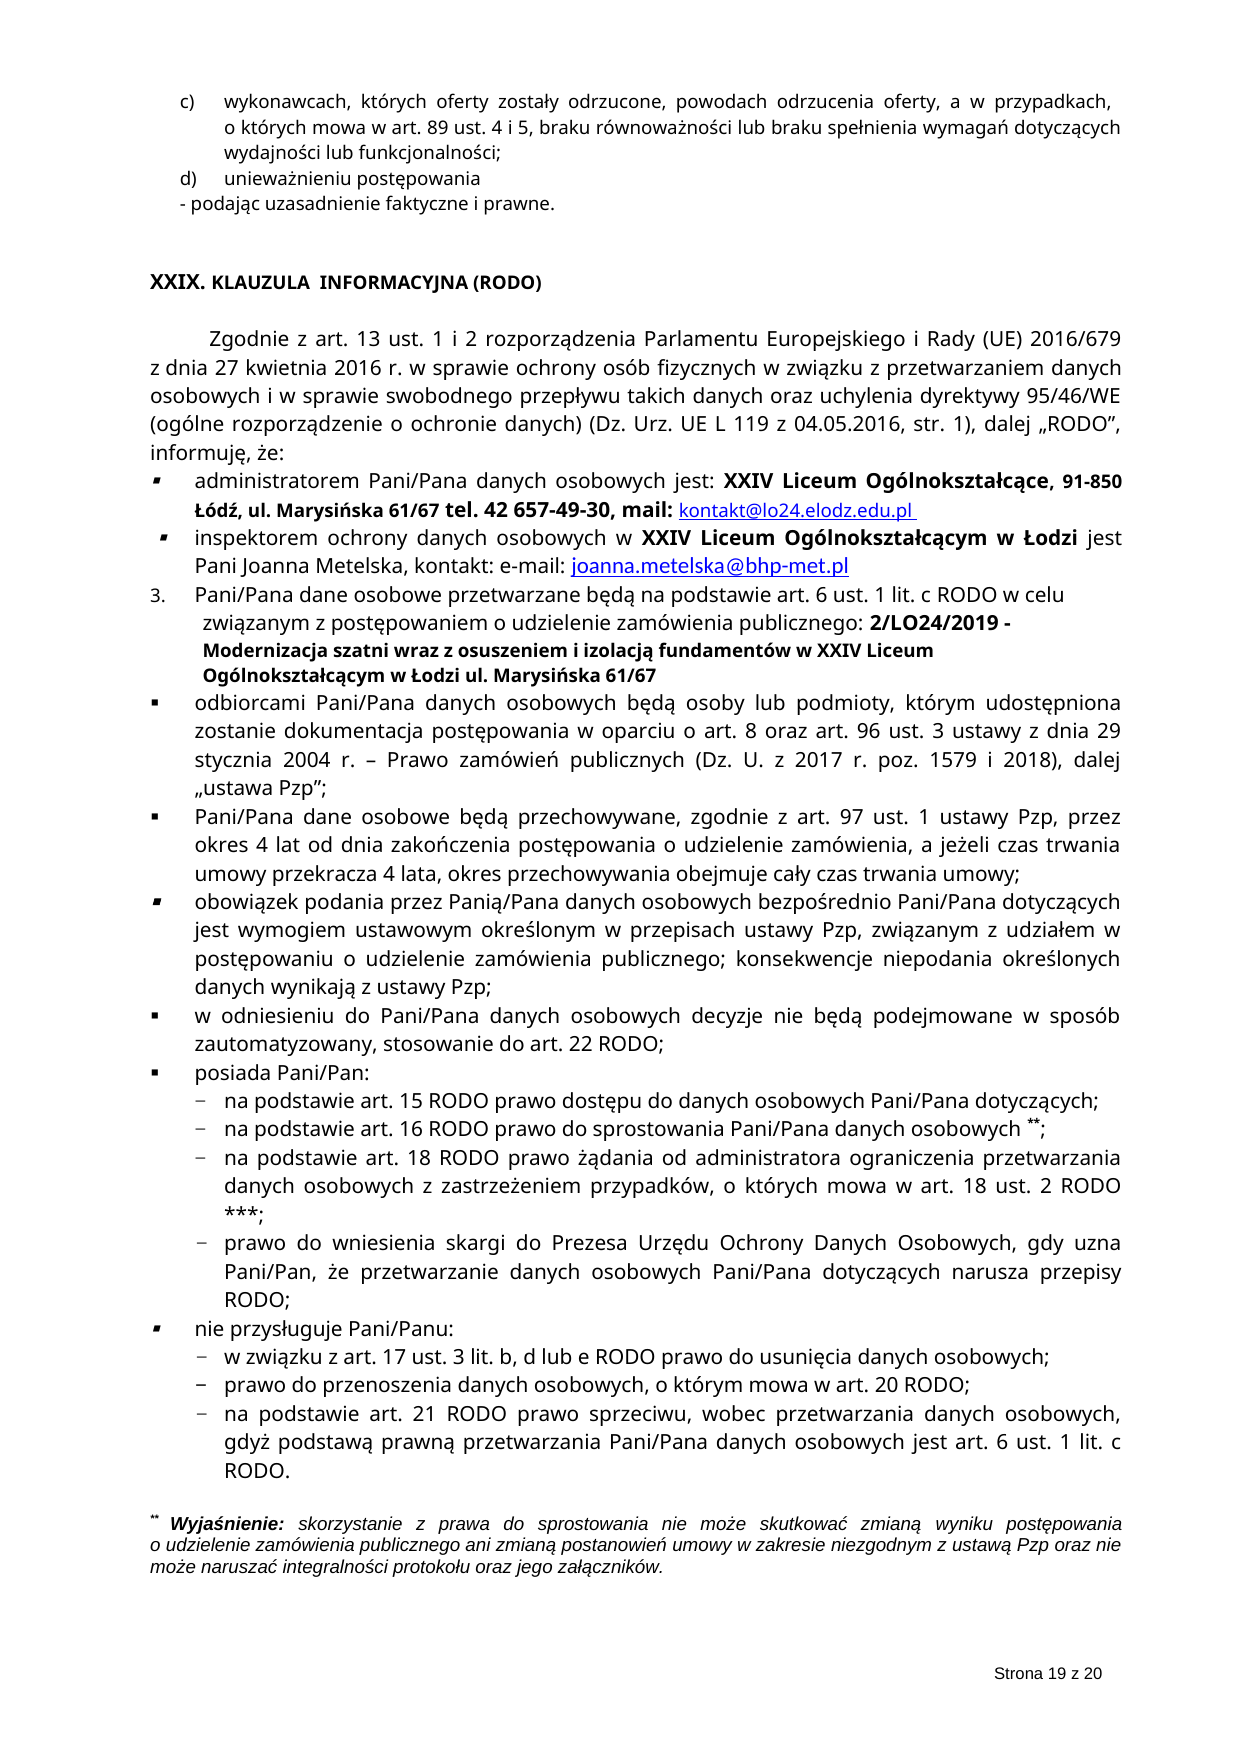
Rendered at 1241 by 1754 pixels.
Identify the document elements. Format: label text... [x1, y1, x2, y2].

text - podając uzasadnienie faktyczne i prawne. [179, 191, 1122, 216]
list obowiązek podania przez Panią/Pana danych osobowych bezpośrednio Pani/Pana dotyczących jest wymogiem ustawowym określonym w przepisach ustawy Pzp, związanym z udziałem w postępowaniu o udzielenie zamówienia publicznego; konsekwencje niepodania określonych danych wynikają z ustawy Pzp; [150, 887, 1122, 1001]
list na podstawie art. 15 RODO prawo dostępu do danych osobowych Pani/Pana dotyczących; [194, 1086, 1122, 1114]
text Zgodnie z art. 13 ust. 1 i 2 rozporządzenia Parlamentu Europejskiego i Rady (UE) 2016/679 z dnia 27 kwietnia 2016 r. w sprawie ochrony osób fizycznych w związku z przetwarzaniem danych osobowych i w sprawie swobodnego przepływu takich danych oraz uchylenia dyrektywy 95/46/WE (ogólne rozporządzenie o ochronie danych) (Dz. Urz. UE L 119 z 04.05.2016, str. 1), dalej „RODO”, informuję, że: [150, 324, 1122, 466]
list inspektorem ochrony danych osobowych w XXIV Liceum Ogólnokształcącym w Łodzi jest Pani Joanna Metelska, kontakt: e-mail: joanna.metelska@bhp-met.pl [157, 523, 1122, 580]
list posiada Pani/Pan: [150, 1058, 1122, 1086]
list na podstawie art. 18 RODO prawo żądania od administratora ograniczenia przetwarzania danych osobowych z zastrzeżeniem przypadków, o których mowa w art. 18 ust. 2 RODO ***; [194, 1143, 1122, 1228]
list Pani/Pana dane osobowe będą przechowywane, zgodnie z art. 97 ust. 1 ustawy Pzp, przez okres 4 lat od dnia zakończenia postępowania o udzielenie zamówienia, a jeżeli czas trwania umowy przekracza 4 lata, okres przechowywania obejmuje cały czas trwania umowy; [150, 802, 1122, 887]
list odbiorcami Pani/Pana danych osobowych będą osoby lub podmioty, którym udostępniona zostanie dokumentacja postępowania w oparciu o art. 8 oraz art. 96 ust. 3 ustawy z dnia 29 stycznia 2004 r. – Prawo zamówień publicznych (Dz. U. z 2017 r. poz. 1579 i 2018), dalej „ustawa Pzp”; [150, 688, 1122, 802]
list administratorem Pani/Pana danych osobowych jest: XXIV Liceum Ogólnokształcące, 91-850 Łódź, ul. Marysińska 61/67 tel. 42 657-49-30, mail: kontakt@lo24.elodz.edu.pl [150, 466, 1122, 523]
list Pani/Pana dane osobowe przetwarzane będą na podstawie art. 6 ust. 1 lit. c RODO w celu związanym z postępowaniem o udzielenie zamówienia publicznego: 2/LO24/2019 - Modernizacja szatni wraz z osuszeniem i izolacją fundamentów w XXIV Liceum Ogólnokształcącym w Łodzi ul. Marysińska 61/67 [150, 580, 1122, 688]
list na podstawie art. 16 RODO prawo do sprostowania Pani/Pana danych osobowych **; [194, 1114, 1122, 1143]
list nie przysługuje Pani/Panu: [150, 1314, 1122, 1342]
list w związku z art. 17 ust. 3 lit. b, d lub e RODO prawo do usunięcia danych osobowych; [194, 1342, 1122, 1371]
list na podstawie art. 21 RODO prawo sprzeciwu, wobec przetwarzania danych osobowych, gdyż podstawą prawną przetwarzania Pani/Pana danych osobowych jest art. 6 ust. 1 lit. c RODO. [194, 1399, 1122, 1484]
list ** Wyjaśnienie: skorzystanie z prawa do sprostowania nie może skutkować zmianą wyniku postępowania o udzielenie zamówienia publicznego ani zmianą postanowień umowy w zakresie niezgodnym z ustawą Pzp oraz nie może naruszać integralności protokołu oraz jego załączników. [150, 1513, 1122, 1577]
list wykonawcach, których oferty zostały odrzucone, powodach odrzucenia oferty, a w przypadkach, o których mowa w art. 89 ust. 4 i 5, braku równoważności lub braku spełnienia wymagań dotyczących wydajności lub funkcjonalności; [179, 89, 1122, 165]
text XXIX. KLAUZULA INFORMACYJNA (RODO) [150, 267, 1122, 296]
list prawo do przenoszenia danych osobowych, o którym mowa w art. 20 RODO; [194, 1371, 1122, 1399]
list prawo do wniesienia skargi do Prezesa Urzędu Ochrony Danych Osobowych, gdy uzna Pani/Pan, że przetwarzanie danych osobowych Pani/Pana dotyczących narusza przepisy RODO; [194, 1228, 1122, 1314]
list w odniesieniu do Pani/Pana danych osobowych decyzje nie będą podejmowane w sposób zautomatyzowany, stosowanie do art. 22 RODO; [150, 1001, 1122, 1058]
list unieważnieniu postępowania [179, 165, 1122, 191]
